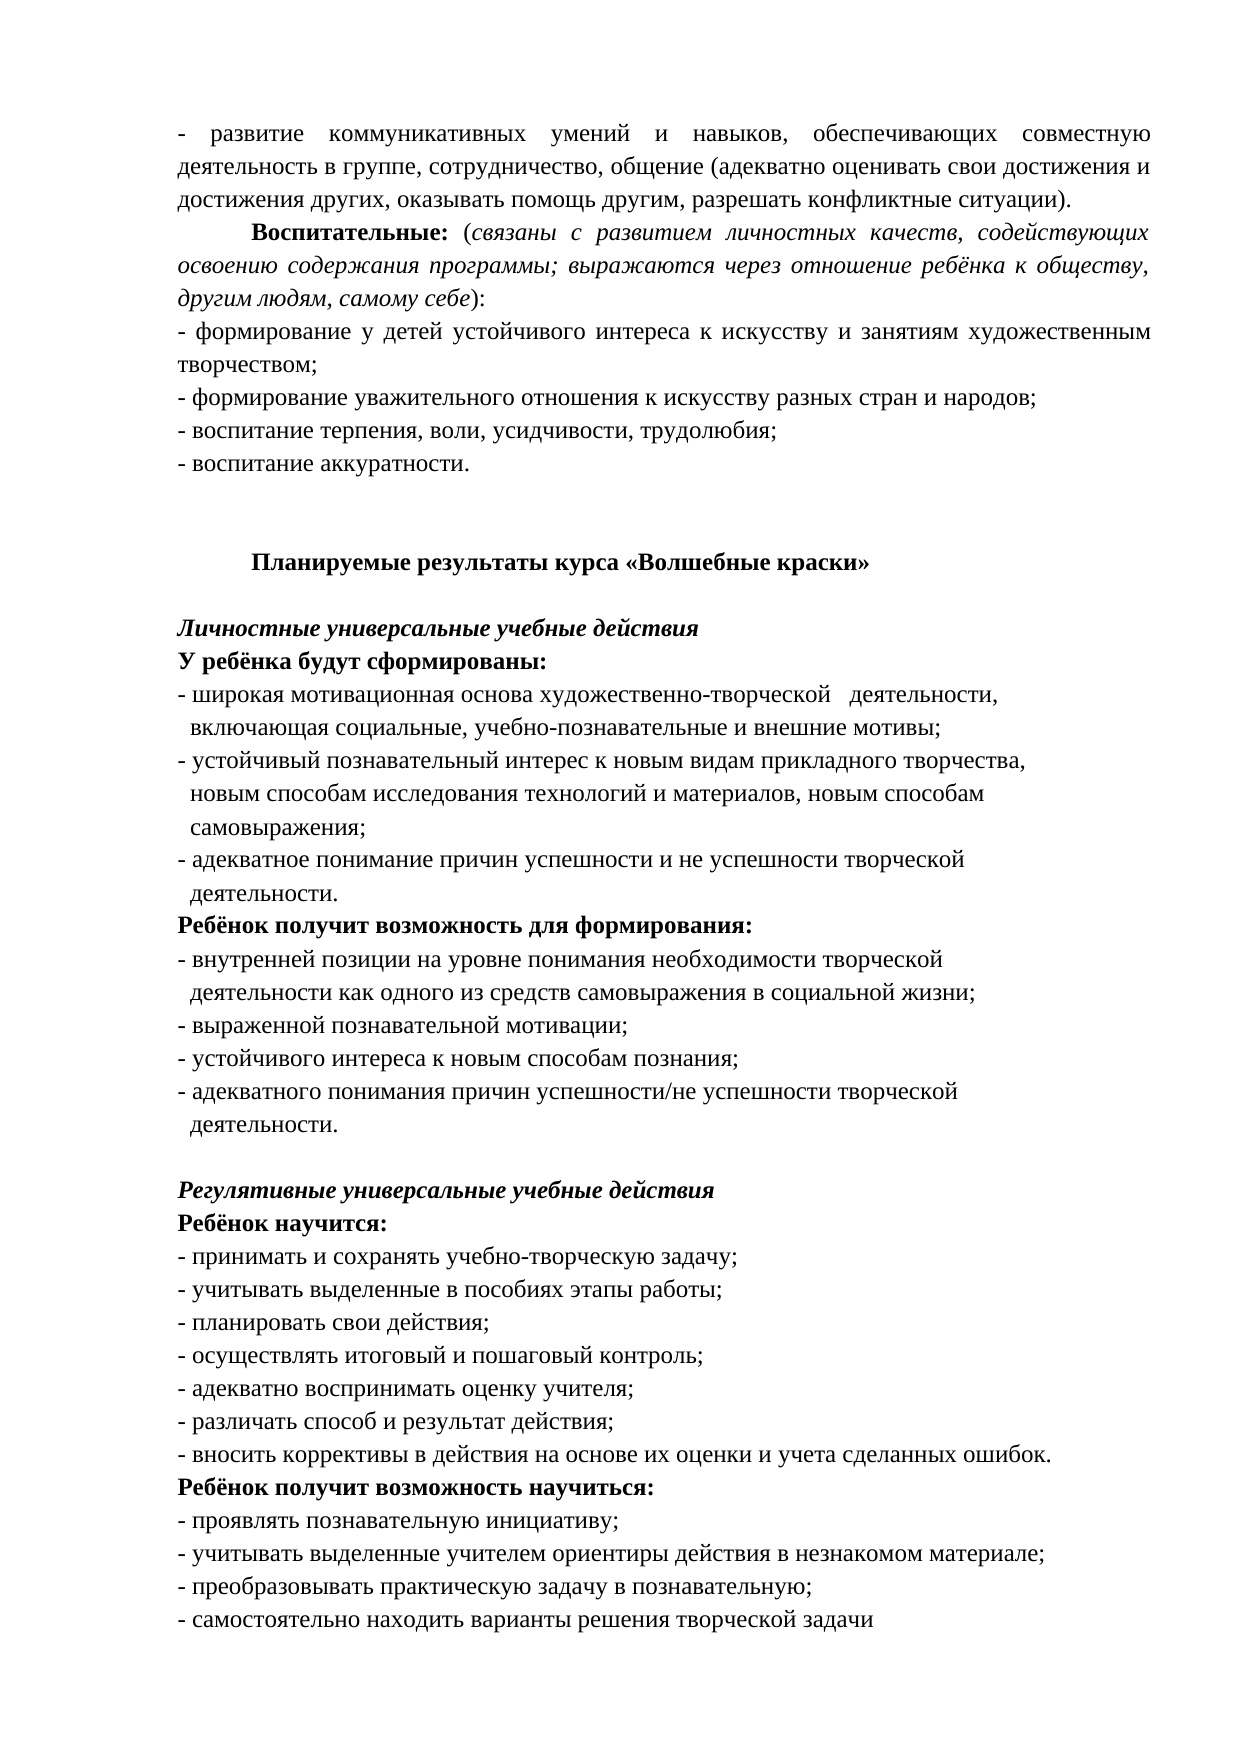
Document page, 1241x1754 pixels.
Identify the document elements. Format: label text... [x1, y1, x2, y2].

text Ребёнок получит возможность научиться: [177, 1472, 1152, 1501]
text - планировать свои действия; [177, 1307, 1152, 1336]
text - адекватно воспринимать оценку учителя; [177, 1373, 1152, 1402]
text - устойчивый познавательный интерес к новым видам прикладного творчества, [177, 746, 1152, 774]
text - преобразовывать практическую задачу в познавательную; [177, 1571, 1152, 1600]
text Ребёнок получит возможность для формирования: [177, 911, 1152, 939]
text - устойчивого интереса к новым способам познания; [177, 1043, 1152, 1071]
text - учитывать выделенные учителем ориентиры действия в незнакомом материале; [177, 1538, 1152, 1567]
text деятельности как одного из средств самовыражения в социальной жизни; [177, 977, 1152, 1005]
text - формирование у детей устойчивого интереса к искусству и занятиям художественным творчеством; [177, 316, 1152, 378]
text Регулятивные универсальные учебные действия [177, 1175, 1152, 1203]
text - адекватного понимания причин успешности/не успешности творческой [177, 1076, 1152, 1104]
text Ребёнок научится: [177, 1208, 1152, 1237]
text - различать способ и результат действия; [177, 1406, 1152, 1435]
text самовыражения; [177, 812, 1152, 840]
text - вносить коррективы в действия на основе их оценки и учета сделанных ошибок. [177, 1439, 1152, 1468]
text - воспитание терпения, воли, усидчивости, трудолюбия; [177, 415, 1152, 444]
text включающая социальные, учебно-познавательные и внешние мотивы; [177, 712, 1152, 741]
text новым способам исследования технологий и материалов, новым способам [177, 778, 1152, 807]
text - воспитание аккуратности. [177, 448, 1152, 477]
text Личностные универсальные учебные действия [177, 613, 1152, 642]
text - внутренней позиции на уровне понимания необходимости творческой [177, 944, 1152, 972]
text У ребёнка будут сформированы: [177, 646, 1152, 675]
text - учитывать выделенные в пособиях этапы работы; [177, 1274, 1152, 1303]
text - выраженной познавательной мотивации; [177, 1010, 1152, 1038]
text деятельности. [177, 1109, 1152, 1137]
text деятельности. [177, 878, 1152, 906]
text - принимать и сохранять учебно-творческую задачу; [177, 1241, 1152, 1269]
text - развитие коммуникативных умений и навыков, обеспечивающих совместную деятельность в группе, сотрудничество, общение (адекватно оценивать свои достижения и достижения других, оказывать помощь другим, разрешать конфликтные ситуации). [177, 118, 1152, 213]
text - самостоятельно находить варианты решения творческой задачи [177, 1604, 1152, 1633]
text - адекватное понимание причин успешности и не успешности творческой [177, 844, 1152, 873]
text - проявлять познавательную инициативу; [177, 1505, 1152, 1534]
text - широкая мотивационная основа художественно-творческой деятельности, [177, 679, 1152, 708]
text Планируемые результаты курса «Волшебные краски» [251, 547, 1152, 576]
text - осуществлять итоговый и пошаговый контроль; [177, 1340, 1152, 1369]
text Воспитательные: (связаны с развитием личностных качеств, содействующих освоению содержания программы; выражаются через отношение ребёнка к обществу, другим людям, самому себе): [177, 217, 1152, 312]
text - формирование уважительного отношения к искусству разных стран и народов; [177, 382, 1152, 411]
